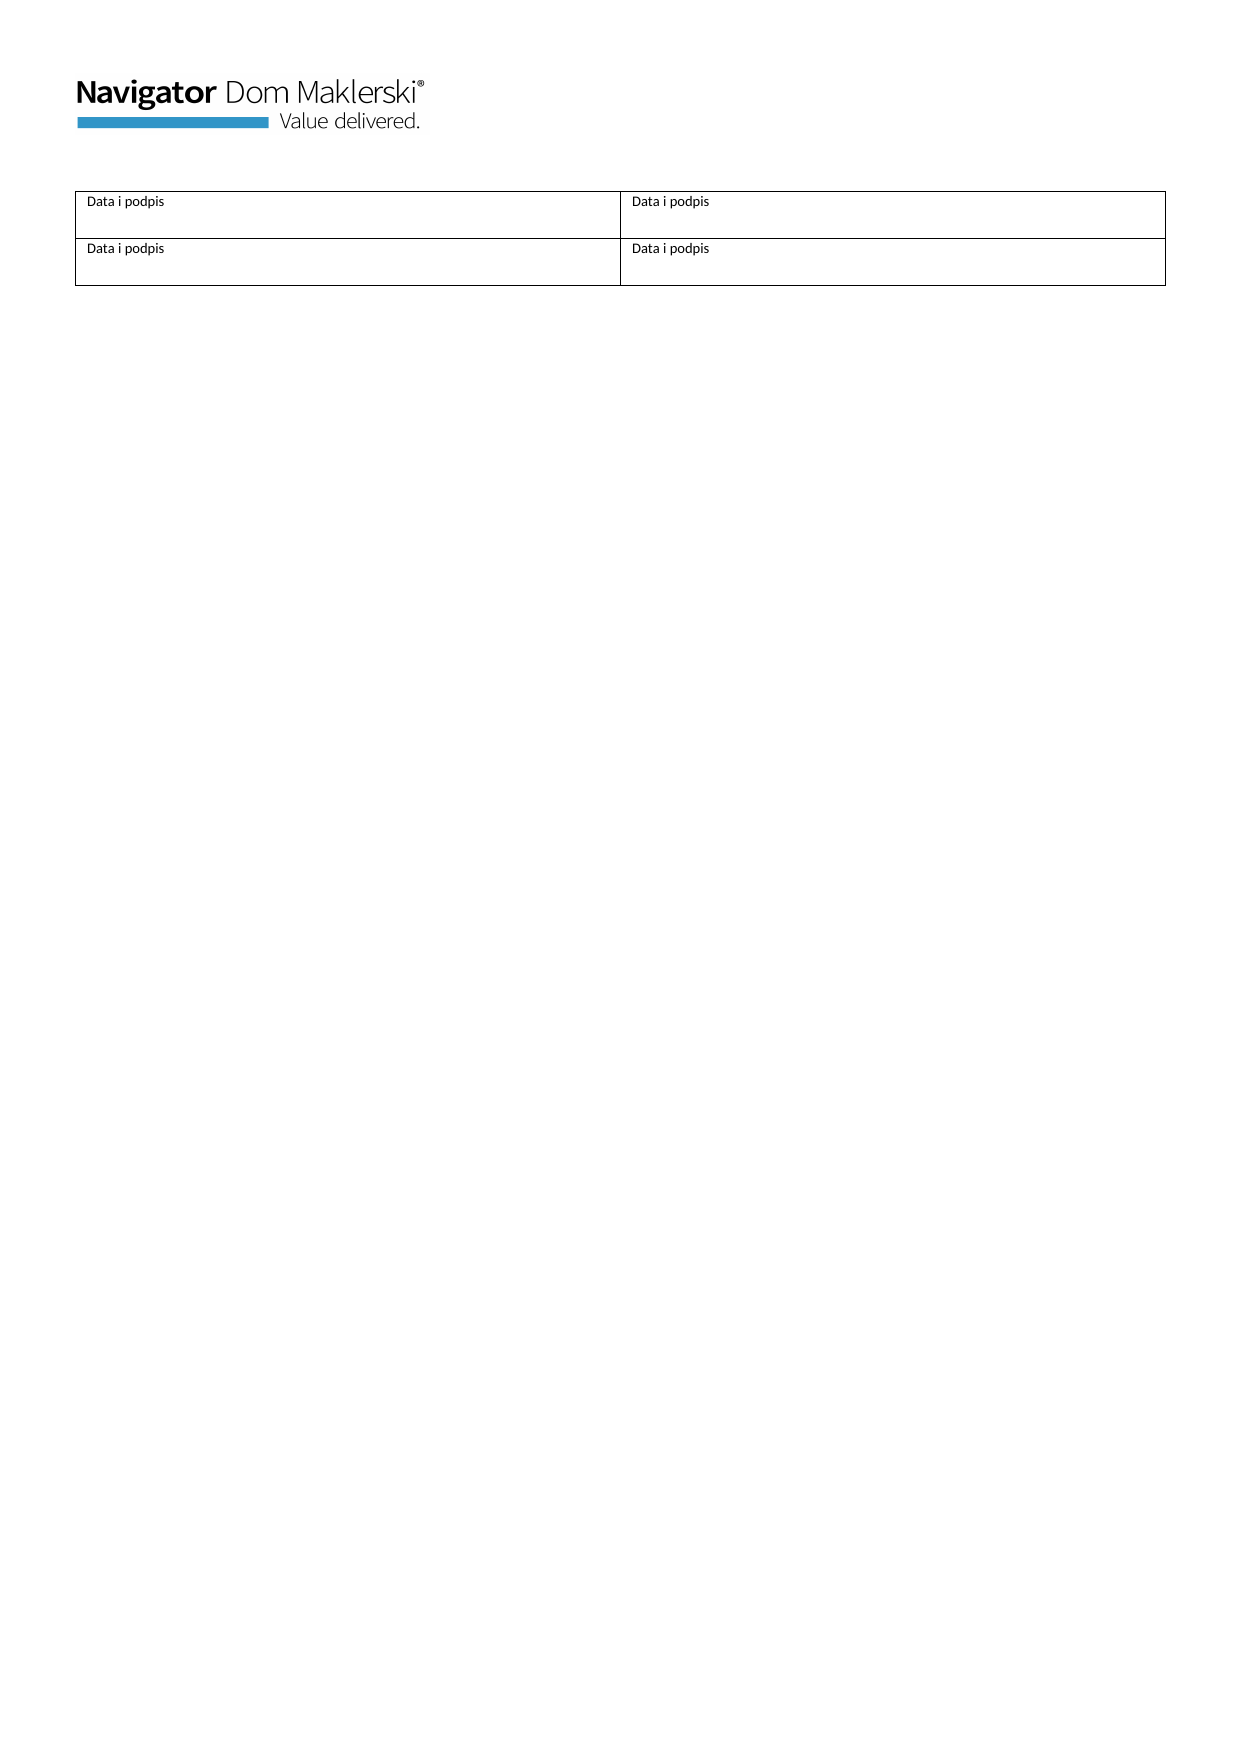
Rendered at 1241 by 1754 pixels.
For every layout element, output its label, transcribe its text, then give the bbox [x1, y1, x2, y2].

table_cell Data i podpis [621, 239, 1165, 285]
table_cell Data i podpis [621, 192, 1165, 238]
picture [75, 73, 430, 135]
table_cell Data i podpis [76, 192, 620, 238]
table_cell Data i podpis [76, 239, 620, 285]
